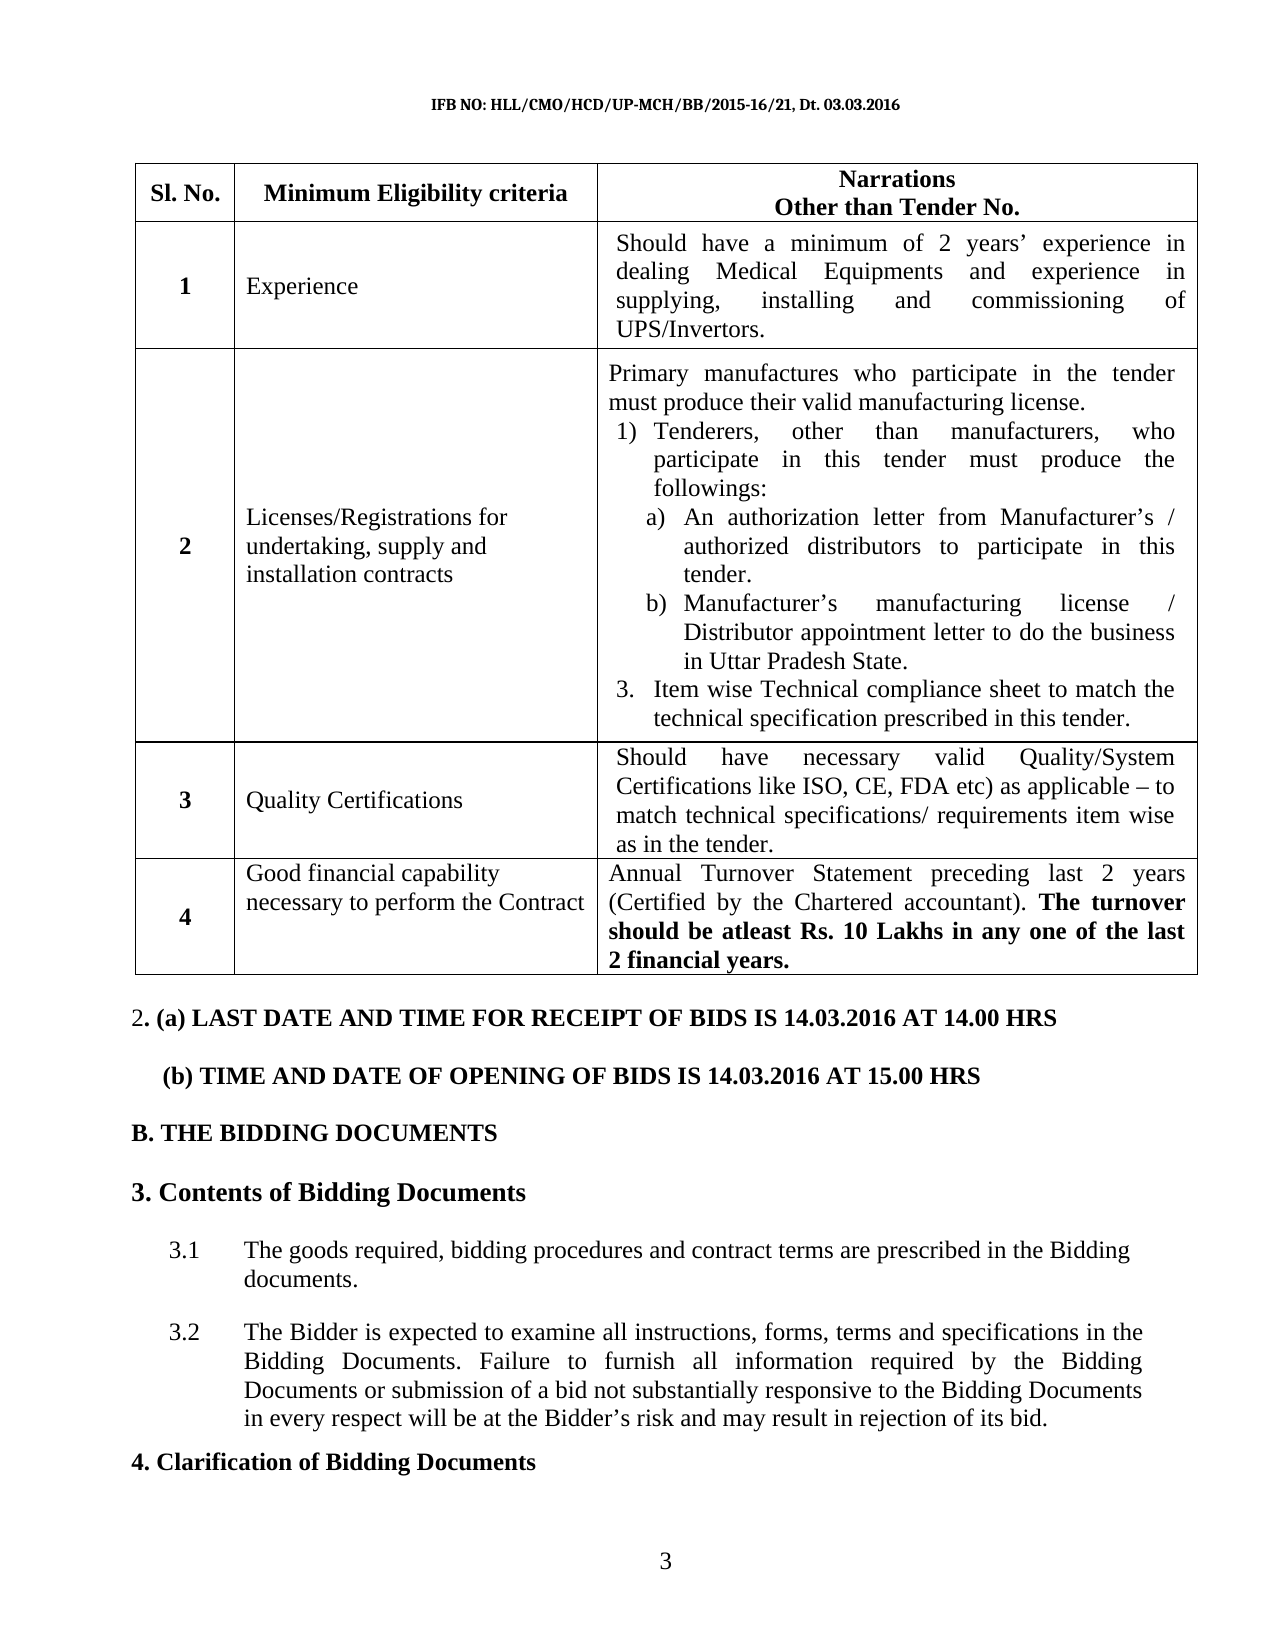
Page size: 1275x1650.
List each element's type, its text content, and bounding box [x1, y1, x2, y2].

text 2. (a) LAST DATE AND TIME FOR RECEIPT OF BIDS IS 14.03.2016 AT 14.00 HRS [131, 1003, 1200, 1032]
table_cell Primary manufactures who participate in the tender must produce their valid manufacturing license. Tenderers, other than manufacturers, who participate in this tender must produce the followings: An authorization letter from Manufacturer’s / authorized distributors to participate in this tender. Manufacturer’s manufacturing license / Distributor appointment letter to do the business in Uttar Pradesh State. Item wise Technical compliance sheet to match the technical specification prescribed in this tender. [598, 349, 1197, 741]
text (b) TIME AND DATE OF OPENING OF BIDS IS 14.03.2016 AT 15.00 HRS [131, 1061, 1200, 1089]
table_cell Should have a minimum of 2 years’ experience in dealing Medical Equipments and experience in supplying, installing and commissioning of UPS/Invertors. [598, 222, 1197, 348]
table_cell Quality Certifications [235, 743, 597, 857]
table_cell 4 [136, 859, 234, 973]
table_cell 1 [136, 222, 234, 348]
table_cell Good financial capability necessary to perform the Contract [235, 859, 597, 973]
table_header Narrations Other than Tender No. [598, 164, 1197, 221]
text 3.2 The Bidder is expected to examine all instructions, forms, terms and specifications in the Bidding Documents. Failure to furnish all information required by the Bidding Documents or submission of a bid not substantially responsive to the Bidding Documents in every respect will be at the Bidder’s risk and may result in rejection of its bid. [169, 1317, 1144, 1432]
table_cell Licenses/Registrations for undertaking, supply and installation contracts [235, 349, 597, 741]
table_cell Annual Turnover Statement preceding last 2 years (Certified by the Chartered accountant). The turnover should be atleast Rs. 10 Lakhs in any one of the last 2 financial years. [598, 859, 1197, 973]
text 4. Clarification of Bidding Documents [131, 1447, 1200, 1475]
table_header Minimum Eligibility criteria [235, 164, 597, 221]
text 3.1 The goods required, bidding procedures and contract terms are prescribed in the Bidding documents. [169, 1236, 1200, 1293]
text 3. Contents of Bidding Documents [131, 1176, 1200, 1207]
table_cell Should have necessary valid Quality/System Certifications like ISO, CE, FDA etc) as applicable – to match technical specifications/ requirements item wise as in the tender. [598, 743, 1197, 857]
text B. THE BIDDING DOCUMENTS [131, 1118, 1200, 1147]
table_cell 3 [136, 743, 234, 857]
table_cell Experience [235, 222, 597, 348]
table_cell 2 [136, 349, 234, 741]
table_header Sl. No. [136, 164, 234, 221]
